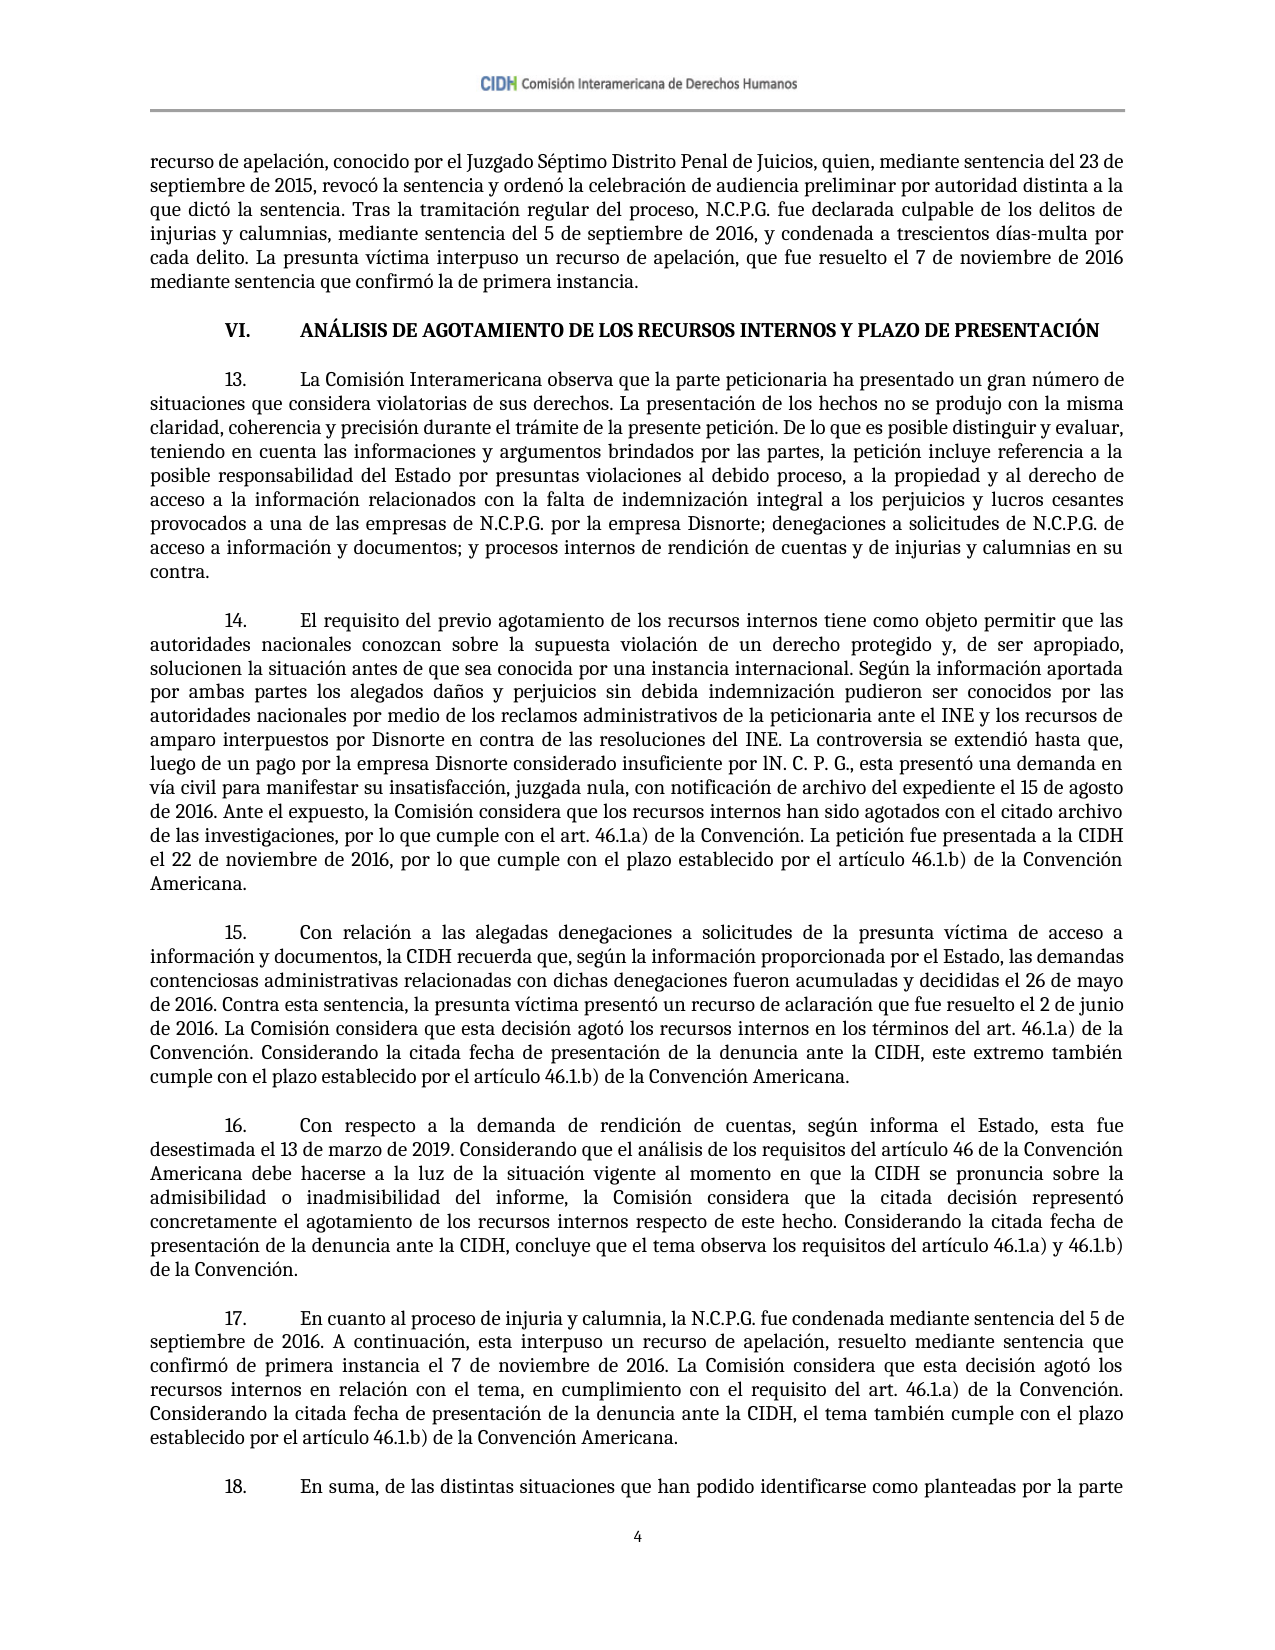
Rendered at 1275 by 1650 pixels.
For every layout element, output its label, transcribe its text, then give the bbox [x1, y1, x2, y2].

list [150, 1475, 1125, 1499]
list Con relación a las alegadas denegaciones a solicitudes de la presunta víctima de acceso a información y documentos, la CIDH recuerda que, según la información proporcionada por el Estado, las demandas contenciosas administrativas relacionadas con dichas denegaciones fueron acumuladas y decididas el 26 de mayo de 2016. Contra esta sentencia, la presunta víctima presentó un recurso de aclaración que fue resuelto el 2 de junio de 2016. La Comisión considera que esta decisión agotó los recursos internos en los términos del art. 46.1.a) de la Convención. Considerando la citada fecha de presentación de la denuncia ante la CIDH, este extremo también cumple con el plazo establecido por el artículo 46.1.b) de la Convención Americana. [150, 921, 1125, 1088]
picture [475, 75, 800, 93]
list VI. ANÁLISIS DE AGOTAMIENTO DE LOS RECURSOS INTERNOS Y PLAZO DE PRESENTACIÓN [150, 319, 1125, 343]
list La Comisión Interamericana observa que la parte peticionaria ha presentado un gran número de situaciones que considera violatorias de sus derechos. La presentación de los hechos no se produjo con la misma claridad, coherencia y precisión durante el trámite de la presente petición. De lo que es posible distinguir y evaluar, teniendo en cuenta las informaciones y argumentos brindados por las partes, la petición incluye referencia a la posible responsabilidad del Estado por presuntas violaciones al debido proceso, a la propiedad y al derecho de acceso a la información relacionados con la falta de indemnización integral a los perjuicios y lucros cesantes provocados a una de las empresas de N.C.P.G. por la empresa Disnorte; denegaciones a solicitudes de N.C.P.G. de acceso a información y documentos; y procesos internos de rendición de cuentas y de injurias y calumnias en su contra. [150, 368, 1125, 583]
list El requisito del previo agotamiento de los recursos internos tiene como objeto permitir que las autoridades nacionales conozcan sobre la supuesta violación de un derecho protegido y, de ser apropiado, solucionen la situación antes de que sea conocida por una instancia internacional. Según la información aportada por ambas partes los alegados daños y perjuicios sin debida indemnización pudieron ser conocidos por las autoridades nacionales por medio de los reclamos administrativos de la peticionaria ante el INE y los recursos de amparo interpuestos por Disnorte en contra de las resoluciones del INE. La controversia se extendió hasta que, luego de un pago por la empresa Disnorte considerado insuficiente por lN. C. P. G., esta presentó una demanda en vía civil para manifestar su insatisfacción, juzgada nula, con notificación de archivo del expediente el 15 de agosto de 2016. Ante el expuesto, la Comisión considera que los recursos internos han sido agotados con el citado archivo de las investigaciones, por lo que cumple con el art. 46.1.a) de la Convención. La petición fue presentada a la CIDH el 22 de noviembre de 2016, por lo que cumple con el plazo establecido por el artículo 46.1.b) de la Convención Americana. [150, 608, 1125, 896]
list En cuanto al proceso de injuria y calumnia, la N.C.P.G. fue condenada mediante sentencia del 5 de septiembre de 2016. A continuación, esta interpuso un recurso de apelación, resuelto mediante sentencia que confirmó de primera instancia el 7 de noviembre de 2016. La Comisión considera que esta decisión agotó los recursos internos en relación con el tema, en cumplimiento con el requisito del art. 46.1.a) de la Convención. Considerando la citada fecha de presentación de la denuncia ante la CIDH, el tema también cumple con el plazo establecido por el artículo 46.1.b) de la Convención Americana. [150, 1306, 1125, 1450]
list Con respecto a la demanda de rendición de cuentas, según informa el Estado, esta fue desestimada el 13 de marzo de 2019. Considerando que el análisis de los requisitos del artículo 46 de la Convención Americana debe hacerse a la luz de la situación vigente al momento en que la CIDH se pronuncia sobre la admisibilidad o inadmisibilidad del informe, la Comisión considera que la citada decisión representó concretamente el agotamiento de los recursos internos respecto de este hecho. Considerando la citada fecha de presentación de la denuncia ante la CIDH, concluye que el tema observa los requisitos del artículo 46.1.a) y 46.1.b) de la Convención. [150, 1113, 1125, 1281]
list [150, 150, 1125, 294]
